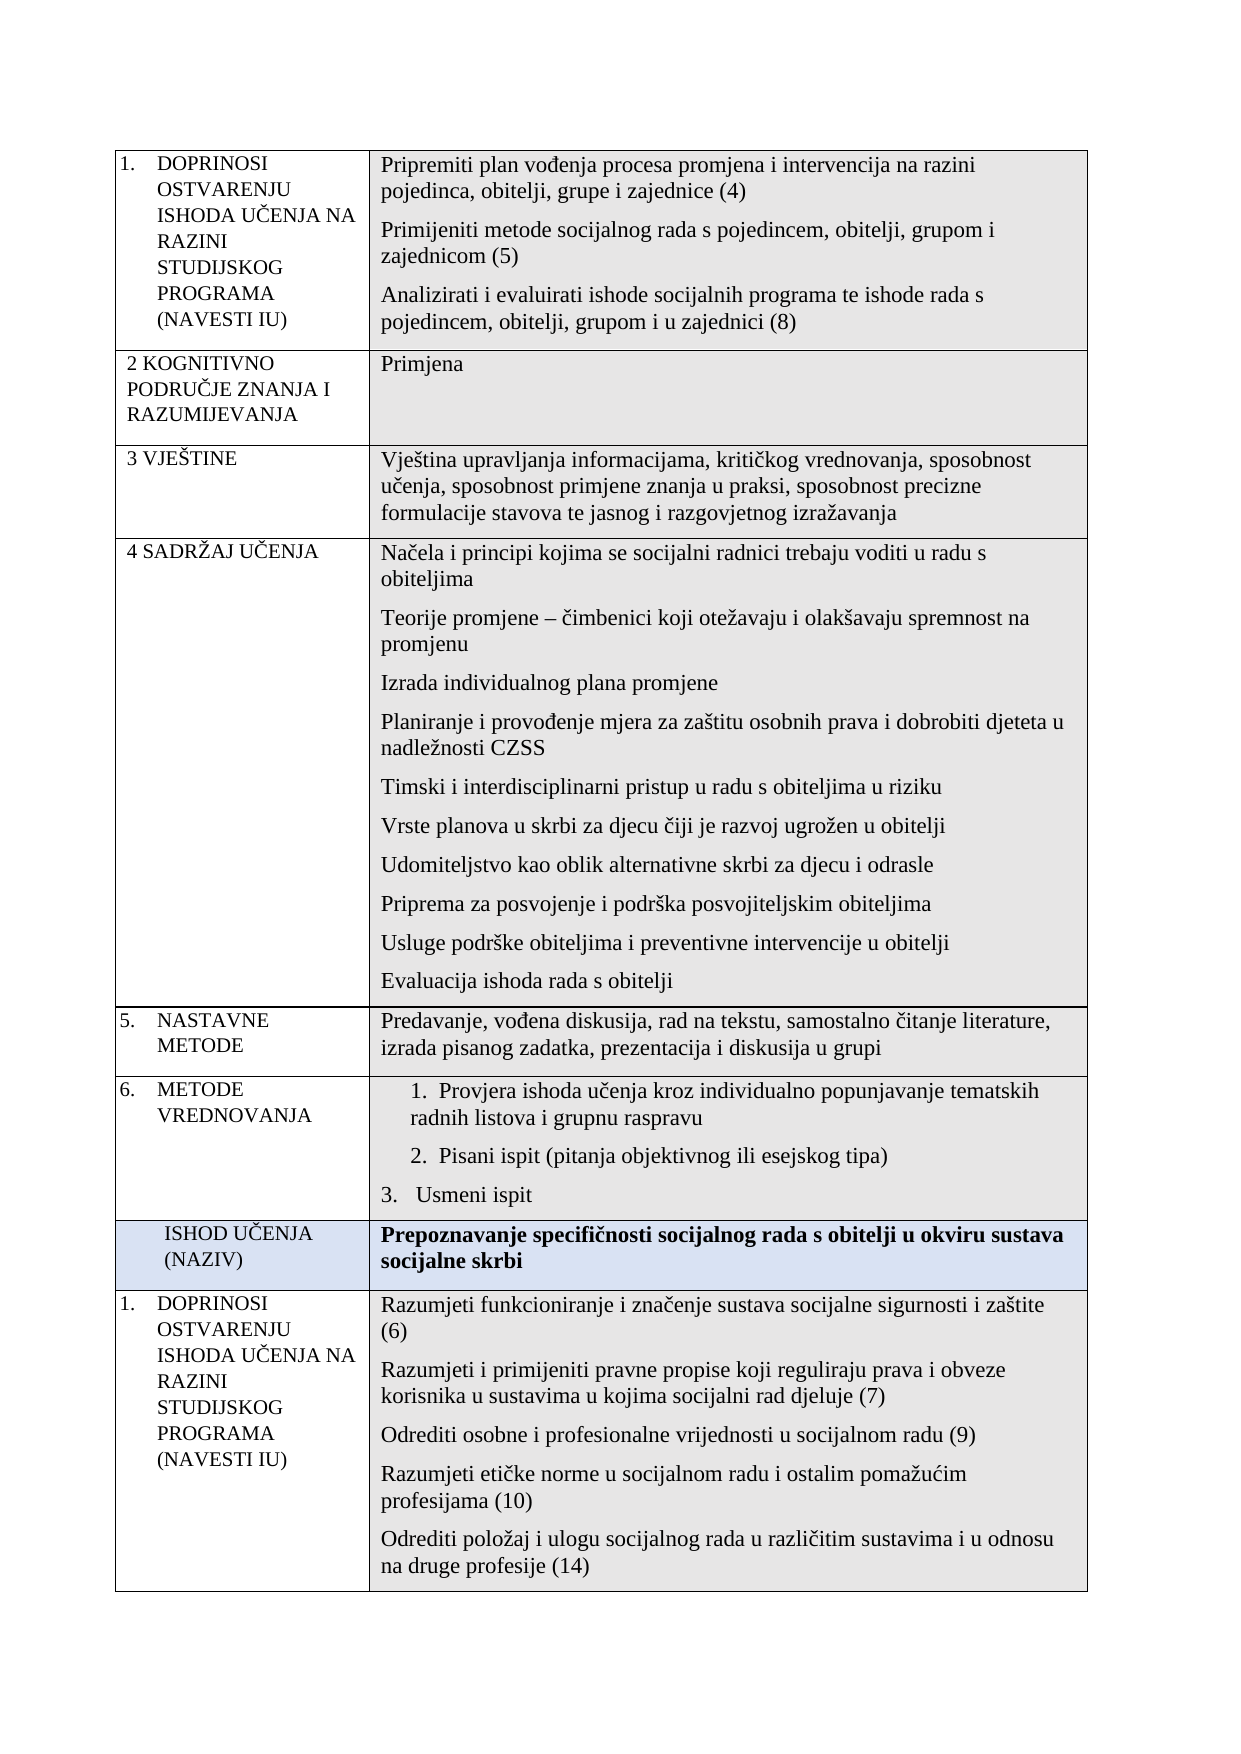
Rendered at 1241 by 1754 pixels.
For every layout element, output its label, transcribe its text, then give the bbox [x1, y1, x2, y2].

table_cell NASTAVNE METODE [116, 1008, 369, 1076]
table_cell DOPRINOSI OSTVARENJU ISHODA UČENJA NA RAZINI STUDIJSKOG PROGRAMA (NAVESTI IU) [116, 1291, 369, 1591]
table_cell METODE VREDNOVANJA [116, 1077, 369, 1220]
table_cell 2 KOGNITIVNO PODRUČJE ZNANJA I RAZUMIJEVANJA [116, 351, 369, 445]
table_cell ISHOD UČENJA (NAZIV) [116, 1221, 369, 1290]
table_cell Primjena [370, 351, 1087, 445]
table_cell Razumjeti funkcioniranje i značenje sustava socijalne sigurnosti i zaštite (6) Razumjeti i primijeniti pravne propise koji reguliraju prava i obveze korisnika u sustavima u kojima socijalni rad djeluje (7) Odrediti osobne i profesionalne vrijednosti u socijalnom radu (9) Razumjeti etičke norme u socijalnom radu i ostalim pomažućim profesijama (10) Odrediti položaj i ulogu socijalnog rada u različitim sustavima i u odnosu na druge profesije (14) [370, 1291, 1087, 1591]
table_cell Predavanje, vođena diskusija, rad na tekstu, samostalno čitanje literature, izrada pisanog zadatka, prezentacija i diskusija u grupi [370, 1008, 1087, 1076]
table_cell Pripremiti plan vođenja procesa promjena i intervencija na razini pojedinca, obitelji, grupe i zajednice (4) Primijeniti metode socijalnog rada s pojedincem, obitelji, grupom i zajednicom (5) Analizirati i evaluirati ishode socijalnih programa te ishode rada s pojedincem, obitelji, grupom i u zajednici (8) [370, 151, 1087, 349]
table_cell 3 VJEŠTINE [116, 446, 369, 538]
table_cell Načela i principi kojima se socijalni radnici trebaju voditi u radu s obiteljima Teorije promjene – čimbenici koji otežavaju i olakšavaju spremnost na promjenu Izrada individualnog plana promjene Planiranje i provođenje mjera za zaštitu osobnih prava i dobrobiti djeteta u nadležnosti CZSS Timski i interdisciplinarni pristup u radu s obiteljima u riziku Vrste planova u skrbi za djecu čiji je razvoj ugrožen u obitelji Udomiteljstvo kao oblik alternativne skrbi za djecu i odrasle Priprema za posvojenje i podrška posvojiteljskim obiteljima Usluge podrške obiteljima i preventivne intervencije u obitelji Evaluacija ishoda rada s obitelji [370, 539, 1087, 1006]
table_cell DOPRINOSI OSTVARENJU ISHODA UČENJA NA RAZINI STUDIJSKOG PROGRAMA (NAVESTI IU) [116, 151, 369, 349]
table_cell Vještina upravljanja informacijama, kritičkog vrednovanja, sposobnost učenja, sposobnost primjene znanja u praksi, sposobnost precizne formulacije stavova te jasnog i razgovjetnog izražavanja [370, 446, 1087, 538]
table_cell 4 SADRŽAJ UČENJA [116, 539, 369, 1006]
table_cell 1. Provjera ishoda učenja kroz individualno popunjavanje tematskih radnih listova i grupnu raspravu 2. Pisani ispit (pitanja objektivnog ili esejskog tipa) 3. Usmeni ispit [370, 1077, 1087, 1220]
table_cell Prepoznavanje specifičnosti socijalnog rada s obitelji u okviru sustava socijalne skrbi [370, 1221, 1087, 1290]
